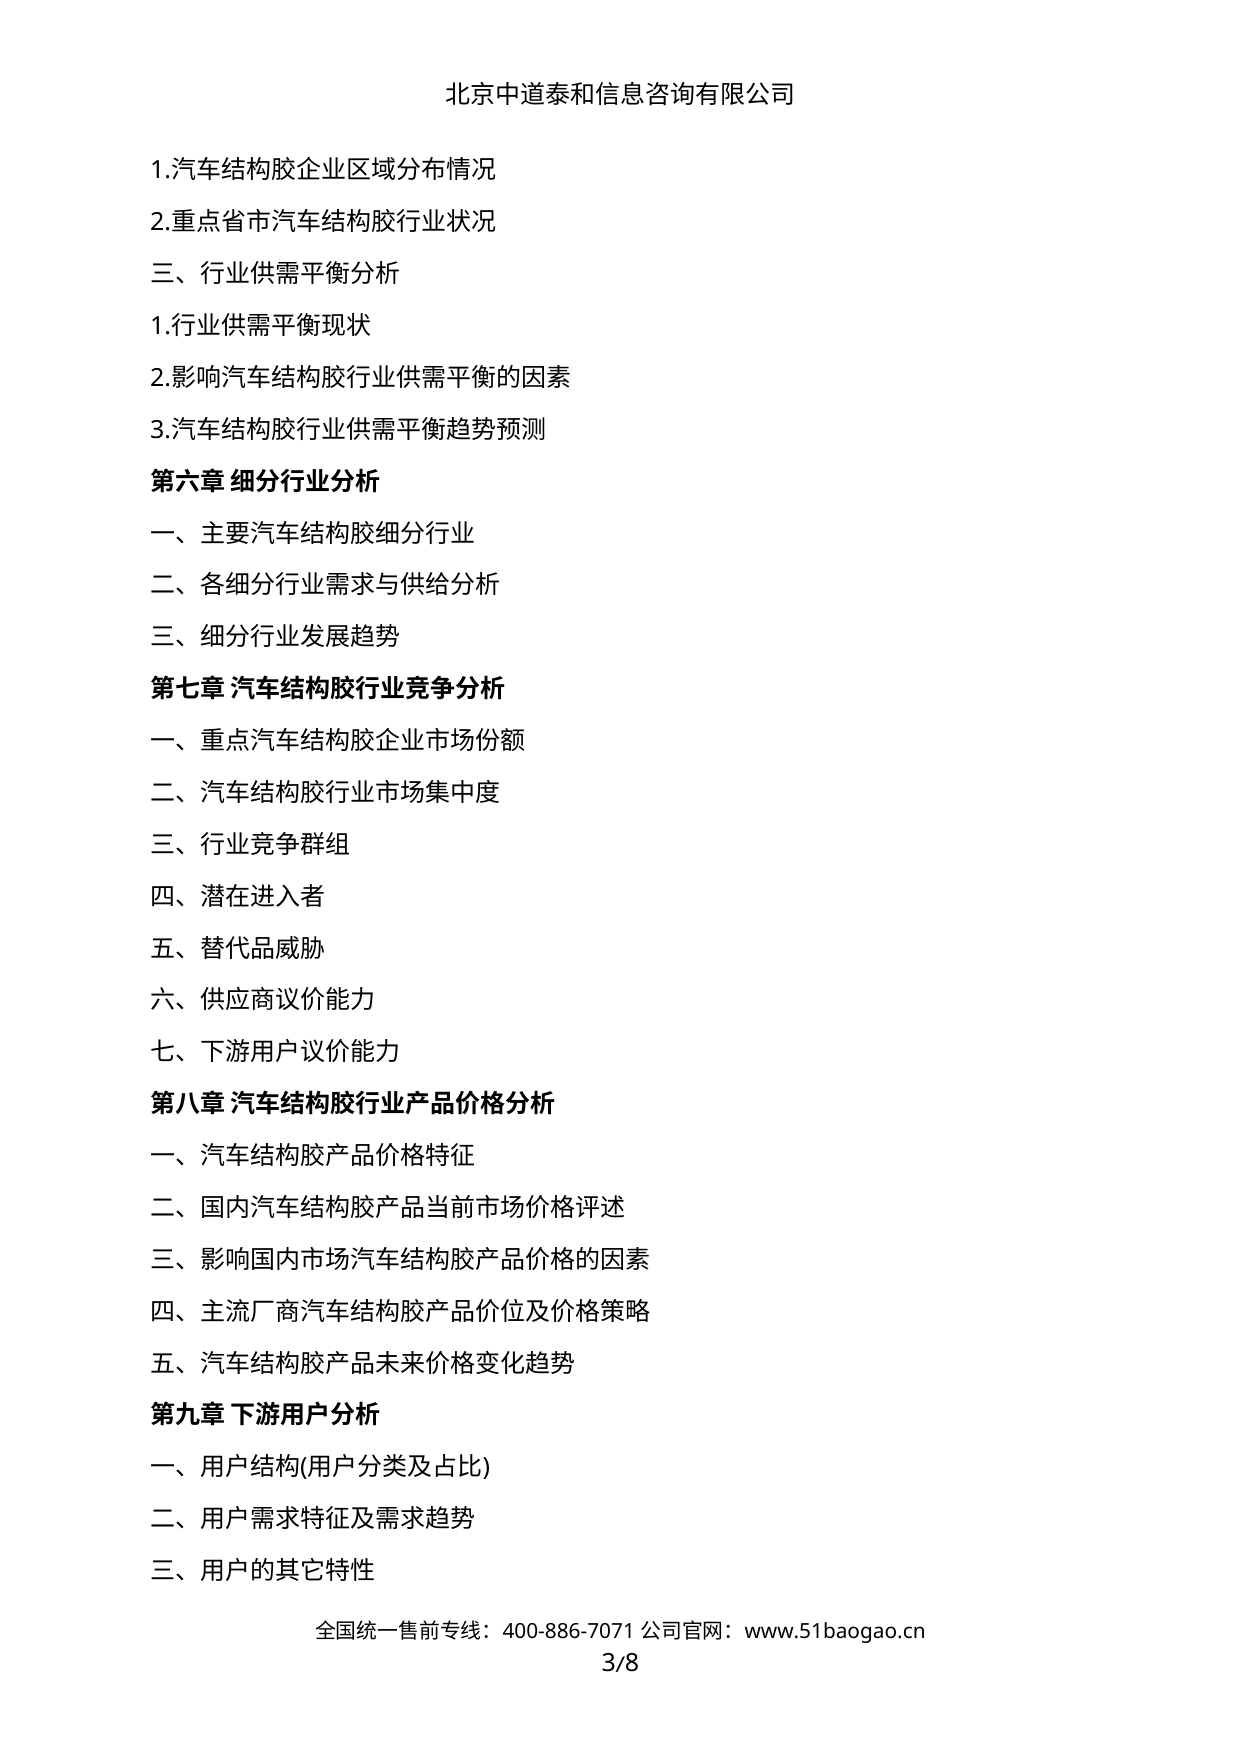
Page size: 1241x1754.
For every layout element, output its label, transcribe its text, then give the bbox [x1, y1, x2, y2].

text 2.影响汽车结构胶行业供需平衡的因素 [150, 357, 1090, 394]
text 一、重点汽车结构胶企业市场份额 [150, 721, 1090, 757]
text 四、潜在进入者 [150, 876, 1090, 912]
text 五、汽车结构胶产品未来价格变化趋势 [150, 1343, 1090, 1379]
text 3.汽车结构胶行业供需平衡趋势预测 [150, 409, 1090, 446]
text 六、供应商议价能力 [150, 980, 1090, 1016]
text 四、主流厂商汽车结构胶产品价位及价格策略 [150, 1291, 1090, 1327]
text 第六章 细分行业分析 [150, 461, 1090, 497]
text 二、用户需求特征及需求趋势 [150, 1499, 1090, 1535]
text 第七章 汽车结构胶行业竞争分析 [150, 669, 1090, 705]
text 三、行业供需平衡分析 [150, 254, 1090, 290]
text 一、主要汽车结构胶细分行业 [150, 513, 1090, 549]
text 三、细分行业发展趋势 [150, 617, 1090, 653]
text 2.重点省市汽车结构胶行业状况 [150, 202, 1090, 238]
text 五、替代品威胁 [150, 928, 1090, 964]
text 七、下游用户议价能力 [150, 1032, 1090, 1068]
text 二、各细分行业需求与供给分析 [150, 565, 1090, 601]
text 1.汽车结构胶企业区域分布情况 [150, 150, 1090, 186]
text 1.行业供需平衡现状 [150, 306, 1090, 342]
text 一、汽车结构胶产品价格特征 [150, 1136, 1090, 1172]
text 三、用户的其它特性 [150, 1551, 1090, 1587]
text 三、行业竞争群组 [150, 824, 1090, 861]
text 一、用户结构(用户分类及占比) [150, 1447, 1090, 1483]
text 二、汽车结构胶行业市场集中度 [150, 772, 1090, 809]
text 第八章 汽车结构胶行业产品价格分析 [150, 1084, 1090, 1120]
text 三、影响国内市场汽车结构胶产品价格的因素 [150, 1239, 1090, 1276]
text 二、国内汽车结构胶产品当前市场价格评述 [150, 1187, 1090, 1224]
text 第九章 下游用户分析 [150, 1395, 1090, 1431]
